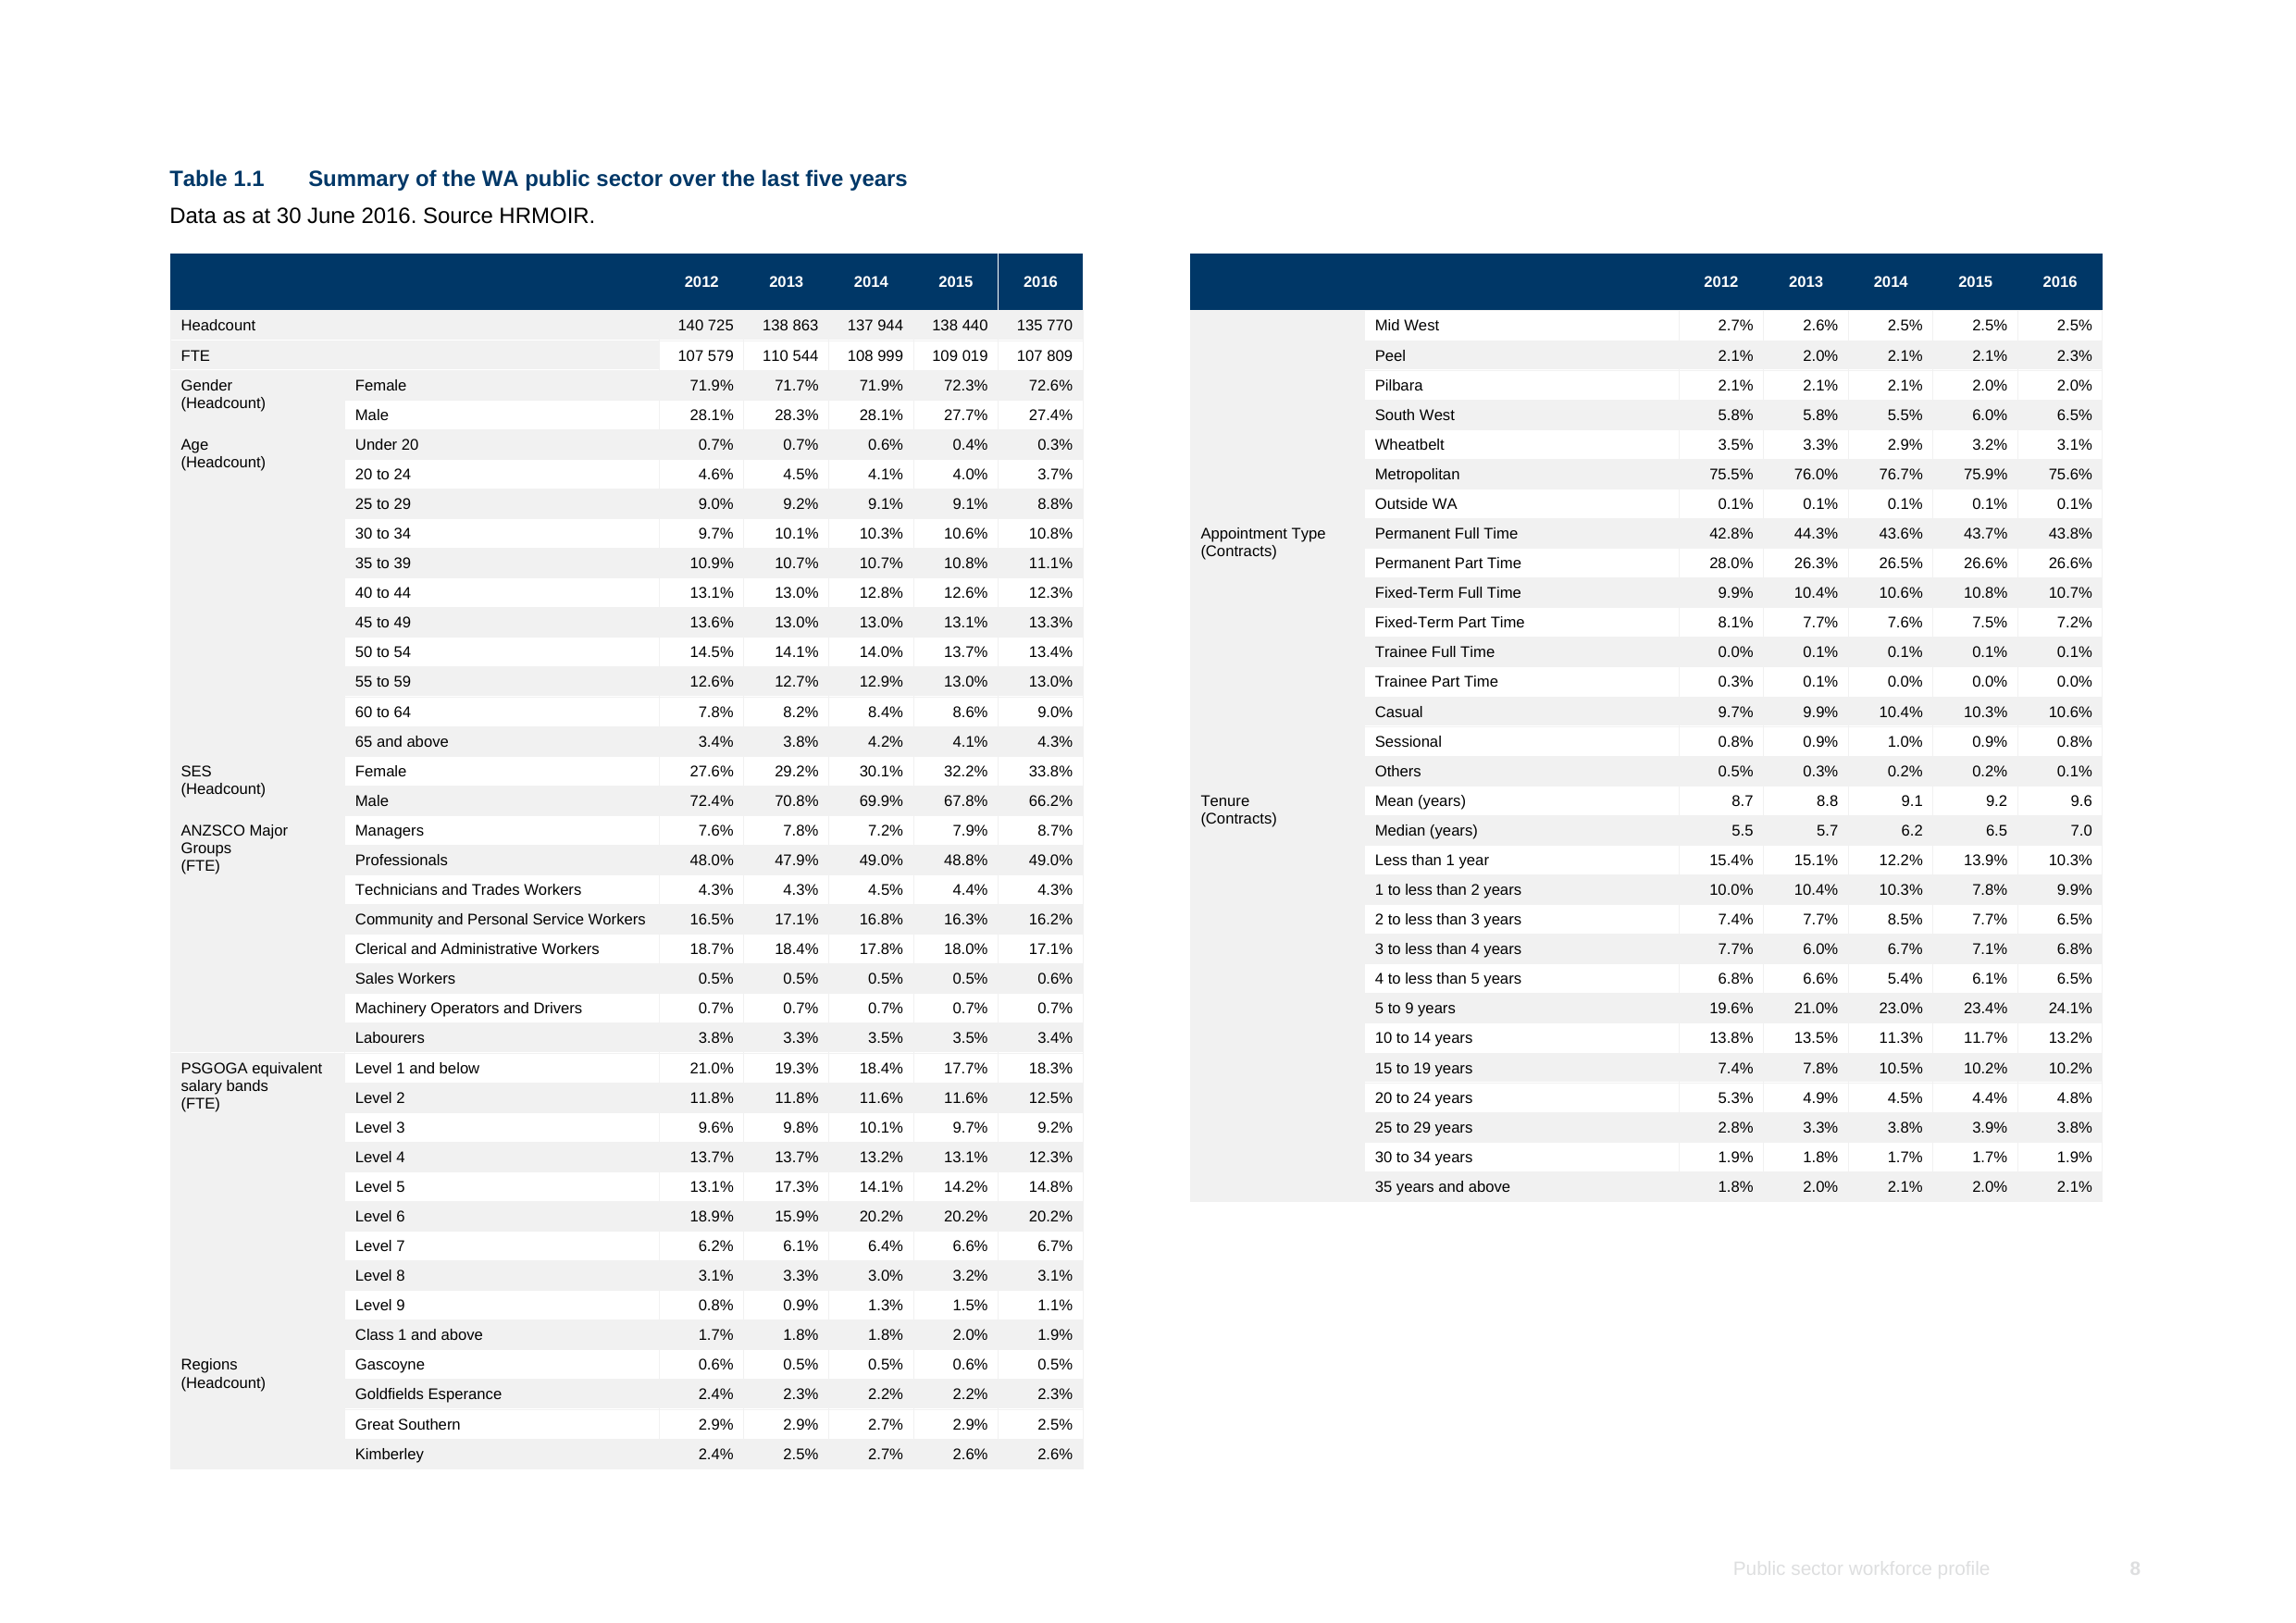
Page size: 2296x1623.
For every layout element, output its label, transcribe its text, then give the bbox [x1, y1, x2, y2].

table_cell 1.9% [2018, 1143, 2102, 1171]
table_cell 7.8% [744, 816, 828, 845]
table_cell 1.7% [1849, 1143, 1932, 1171]
table_cell 9.6 [2018, 787, 2102, 815]
table_cell 25 to 29 years [1365, 1113, 1679, 1142]
table_cell Pilbara [1365, 371, 1679, 400]
table_cell 3.3% [744, 1261, 828, 1290]
table_cell 15.9% [744, 1202, 828, 1231]
table_cell 7.8% [1764, 1054, 1848, 1082]
table_cell 18.7% [660, 935, 743, 963]
table_cell PSGOGA equivalent salary bands (FTE) [171, 1054, 344, 1349]
table_cell 14.8% [999, 1172, 1083, 1201]
table_header 2012 [659, 254, 744, 310]
table_cell 4.5% [829, 875, 913, 904]
table_cell 3.3% [1764, 430, 1848, 459]
table_cell 0.6% [829, 430, 913, 459]
table_cell 2.1% [1680, 371, 1763, 400]
table_cell 10.7% [829, 549, 913, 577]
table_cell 9.1 [1849, 787, 1932, 815]
table_cell 9.2% [999, 1113, 1083, 1142]
table_cell 11.7% [1933, 1023, 2017, 1052]
table_cell Fixed-Term Part Time [1365, 608, 1679, 637]
table_cell 13.6% [660, 608, 743, 637]
table_cell Male [345, 787, 659, 815]
table_cell 13.0% [744, 608, 828, 637]
table_cell 2.5% [1933, 311, 2017, 340]
table_cell 5.5 [1680, 816, 1763, 845]
table_cell 5.4% [1849, 964, 1932, 993]
table_cell 18.4% [744, 935, 828, 963]
text Data as at 30 June 2016. Source HRMOIR. [169, 203, 2141, 229]
table_cell 10.2% [1933, 1054, 2017, 1082]
table_cell 11.8% [744, 1084, 828, 1112]
table_cell 5.8% [1680, 401, 1763, 429]
table_cell 2.7% [1680, 311, 1763, 340]
table_cell 2.0% [1764, 1172, 1848, 1201]
table_cell 18.9% [660, 1202, 743, 1231]
table_cell 29.2% [744, 757, 828, 786]
table_cell 8.2% [744, 698, 828, 725]
table_header 2016 [2017, 254, 2103, 310]
table_cell 4.3% [999, 727, 1083, 756]
table_cell 10.6% [2018, 698, 2102, 725]
table_cell 0.8% [660, 1291, 743, 1319]
table_cell 2.1% [1849, 371, 1932, 400]
table_cell 9.9% [1764, 698, 1848, 725]
table_cell 6.8% [2018, 935, 2102, 963]
table_cell 0.1% [2018, 757, 2102, 786]
table_cell 7.8% [1933, 875, 2017, 904]
table_cell 2.0% [914, 1320, 998, 1349]
table_cell 1.8% [1764, 1143, 1848, 1171]
table_cell Female [345, 371, 659, 400]
table_cell 6.1% [744, 1232, 828, 1260]
table_cell 10.2% [2018, 1054, 2102, 1082]
table_header 2016 [999, 254, 1083, 310]
table_cell 45 to 49 [345, 608, 659, 637]
table_header [1190, 254, 1679, 310]
table_cell 60 to 64 [345, 698, 659, 725]
table_cell 8.6% [914, 698, 998, 725]
table_cell 1.7% [1933, 1143, 2017, 1171]
table_cell 10.3% [1849, 875, 1932, 904]
table_cell 49.0% [829, 846, 913, 874]
table_cell 7.4% [1680, 905, 1763, 934]
table_cell 10.3% [2018, 846, 2102, 874]
table_cell 4.6% [660, 460, 743, 489]
table_cell 48.8% [914, 846, 998, 874]
table_cell 30 to 34 years [1365, 1143, 1679, 1171]
table_cell 1.7% [660, 1320, 743, 1349]
table_cell 3.5% [829, 1023, 913, 1052]
table_cell 23.0% [1849, 994, 1932, 1022]
table_cell 10.8% [1933, 578, 2017, 607]
table_cell 10 to 14 years [1365, 1023, 1679, 1052]
table_cell 24.1% [2018, 994, 2102, 1022]
table_cell 0.1% [1764, 667, 1848, 696]
table_cell 0.2% [1849, 757, 1932, 786]
table_cell 66.2% [999, 787, 1083, 815]
table_cell Sessional [1365, 727, 1679, 756]
table_cell 72.6% [999, 371, 1083, 400]
table_cell 13.4% [999, 638, 1083, 666]
table_cell 9.7% [660, 519, 743, 548]
table_cell 9.7% [1680, 698, 1763, 725]
table_cell Wheatbelt [1365, 430, 1679, 459]
table_cell 3.1% [2018, 430, 2102, 459]
table_cell 17.1% [744, 905, 828, 934]
table_cell Machinery Operators and Drivers [345, 994, 659, 1022]
table_cell Appointment Type (Contracts) [1191, 519, 1364, 786]
table_cell 0.8% [2018, 727, 2102, 756]
table_cell 10.4% [1849, 698, 1932, 725]
table_cell 3.2% [914, 1261, 998, 1290]
table_cell Headcount [171, 311, 659, 340]
table_cell 5.5% [1849, 401, 1932, 429]
table_cell 0.7% [999, 994, 1083, 1022]
table_cell 1.5% [914, 1291, 998, 1319]
table_cell 107 579 [660, 341, 743, 369]
table_cell 10.9% [660, 549, 743, 577]
table_cell 75.6% [2018, 460, 2102, 489]
table_cell 1.9% [999, 1320, 1083, 1349]
table_cell 7.7% [1680, 935, 1763, 963]
table_cell 3.7% [999, 460, 1083, 489]
table_cell 9.8% [744, 1113, 828, 1142]
table_cell 6.0% [1933, 401, 2017, 429]
table_cell 9.6% [660, 1113, 743, 1142]
table_cell 2.3% [744, 1380, 828, 1408]
table_cell 69.9% [829, 787, 913, 815]
table_cell 28.1% [660, 401, 743, 429]
table_cell 35 to 39 [345, 549, 659, 577]
table_cell 11.6% [914, 1084, 998, 1112]
table_cell 109 019 [914, 341, 998, 369]
table_cell 0.6% [660, 1350, 743, 1379]
table_cell 71.9% [660, 371, 743, 400]
table_cell 137 944 [829, 311, 913, 340]
table_cell 11.6% [829, 1084, 913, 1112]
table_cell 3.8% [744, 727, 828, 756]
table_cell 10.0% [1680, 875, 1763, 904]
table_cell 6.8% [1680, 964, 1763, 993]
table_cell Mid West [1365, 311, 1679, 340]
table_cell 13.0% [999, 667, 1083, 696]
table_cell 3 to less than 4 years [1365, 935, 1679, 963]
table_cell 4 to less than 5 years [1365, 964, 1679, 993]
table_cell Managers [345, 816, 659, 845]
table_cell 135 770 [999, 311, 1083, 340]
table_cell 17.1% [999, 935, 1083, 963]
table_cell 0.9% [744, 1291, 828, 1319]
table_cell 3.3% [1764, 1113, 1848, 1142]
table_cell Gender (Headcount) [171, 371, 344, 429]
table_cell 5.7 [1764, 816, 1848, 845]
table_cell 3.5% [1680, 430, 1763, 459]
table_cell 6.7% [1849, 935, 1932, 963]
table_cell 3.2% [1933, 430, 2017, 459]
table_cell 2.9% [914, 1410, 998, 1438]
table_cell 0.9% [1764, 727, 1848, 756]
table_cell 13.5% [1764, 1023, 1848, 1052]
table_cell 20 to 24 [345, 460, 659, 489]
table_cell 12.3% [999, 1143, 1083, 1171]
table_cell 2.3% [2018, 341, 2102, 369]
table_cell 48.0% [660, 846, 743, 874]
table_cell 2.1% [1933, 341, 2017, 369]
table_cell 138 863 [744, 311, 828, 340]
table_cell Level 5 [345, 1172, 659, 1201]
table_cell 14.0% [829, 638, 913, 666]
table_cell Sales Workers [345, 964, 659, 993]
table_cell 7.0 [2018, 816, 2102, 845]
table_cell 21.0% [1764, 994, 1848, 1022]
table_cell 27.7% [914, 401, 998, 429]
table_cell 75.5% [1680, 460, 1763, 489]
table_cell 13.2% [829, 1143, 913, 1171]
table_cell 12.6% [914, 578, 998, 607]
table_cell SES (Headcount) [171, 757, 344, 815]
table_cell 2.8% [1680, 1113, 1763, 1142]
table_cell 3.1% [660, 1261, 743, 1290]
table_cell 4.3% [999, 875, 1083, 904]
table_cell 44.3% [1764, 519, 1848, 548]
table_cell 2.9% [660, 1410, 743, 1438]
table_cell 0.7% [914, 994, 998, 1022]
table_cell 107 809 [999, 341, 1083, 369]
table_cell Labourers [345, 1023, 659, 1052]
table_cell 0.0% [2018, 667, 2102, 696]
table_cell 3.1% [999, 1261, 1083, 1290]
table_cell 15.4% [1680, 846, 1763, 874]
table_cell Tenure (Contracts) [1191, 787, 1364, 1201]
table_cell 11.1% [999, 549, 1083, 577]
table_cell 12.9% [829, 667, 913, 696]
table_cell 4.5% [1849, 1084, 1932, 1112]
table_cell 4.5% [744, 460, 828, 489]
table_cell 25 to 29 [345, 489, 659, 518]
table_cell 10.8% [999, 519, 1083, 548]
table_cell 2.2% [829, 1380, 913, 1408]
table_cell 14.2% [914, 1172, 998, 1201]
table_cell 0.5% [829, 964, 913, 993]
table_cell 0.1% [1933, 489, 2017, 518]
table_cell 71.9% [829, 371, 913, 400]
table_cell 6.1% [1933, 964, 2017, 993]
table_cell Technicians and Trades Workers [345, 875, 659, 904]
table_cell Age (Headcount) [171, 430, 344, 756]
table_cell 43.7% [1933, 519, 2017, 548]
table_cell 10.1% [744, 519, 828, 548]
table_cell 2.1% [1849, 341, 1932, 369]
table_cell 72.3% [914, 371, 998, 400]
table_cell 14.1% [744, 638, 828, 666]
table_cell 18.4% [829, 1054, 913, 1082]
table_cell 9.9% [1680, 578, 1763, 607]
table_cell 9.9% [2018, 875, 2102, 904]
table_cell 0.1% [1933, 638, 2017, 666]
table_cell 2.6% [1764, 311, 1848, 340]
table_cell 43.8% [2018, 519, 2102, 548]
table_cell 2.1% [2018, 1172, 2102, 1201]
table_cell 5.8% [1764, 401, 1848, 429]
table_cell 108 999 [829, 341, 913, 369]
table_cell 0.7% [744, 994, 828, 1022]
table_cell 1.1% [999, 1291, 1083, 1319]
table_cell 8.7% [999, 816, 1083, 845]
table_cell 43.6% [1849, 519, 1932, 548]
table_cell ANZSCO Major Groups (FTE) [171, 816, 344, 1052]
table_cell 9.1% [914, 489, 998, 518]
table_cell 0.3% [1680, 667, 1763, 696]
table_cell 18.0% [914, 935, 998, 963]
table_cell Clerical and Administrative Workers [345, 935, 659, 963]
table_cell 35 years and above [1365, 1172, 1679, 1201]
table_cell 8.5% [1849, 905, 1932, 934]
table_cell 0.4% [914, 430, 998, 459]
subtitle Table 1.1 Summary of the WA public sector over the last five years [169, 166, 2141, 192]
table_cell 0.5% [829, 1350, 913, 1379]
table_cell 6.5% [2018, 964, 2102, 993]
table_cell 12.6% [660, 667, 743, 696]
table_cell 10.5% [1849, 1054, 1932, 1082]
table_cell 3.8% [1849, 1113, 1932, 1142]
table_cell 71.7% [744, 371, 828, 400]
table_cell 4.1% [829, 460, 913, 489]
table_cell 26.6% [2018, 549, 2102, 577]
table_cell Permanent Part Time [1365, 549, 1679, 577]
table_cell 0.1% [1849, 638, 1932, 666]
table_cell 7.7% [1764, 608, 1848, 637]
table_cell 2.3% [999, 1380, 1083, 1408]
table_cell Outside WA [1365, 489, 1679, 518]
table_cell 16.3% [914, 905, 998, 934]
table_header 2013 [744, 254, 828, 310]
table_cell 6.6% [1764, 964, 1848, 993]
table_cell 7.6% [660, 816, 743, 845]
table_cell 17.8% [829, 935, 913, 963]
table_cell 8.8 [1764, 787, 1848, 815]
table_cell 17.7% [914, 1054, 998, 1082]
table_cell 11.3% [1849, 1023, 1932, 1052]
table_cell 10.7% [2018, 578, 2102, 607]
table_cell 2.5% [2018, 311, 2102, 340]
table_cell 2.0% [2018, 371, 2102, 400]
table_cell 1.8% [744, 1320, 828, 1349]
table_cell Level 4 [345, 1143, 659, 1171]
table_cell 19.3% [744, 1054, 828, 1082]
table_cell 2.1% [1764, 371, 1848, 400]
table_cell Level 6 [345, 1202, 659, 1231]
table_cell 4.3% [660, 875, 743, 904]
table_cell Professionals [345, 846, 659, 874]
table_cell 5 to 9 years [1365, 994, 1679, 1022]
table_cell Less than 1 year [1365, 846, 1679, 874]
table_cell 4.0% [914, 460, 998, 489]
table_cell 3.8% [2018, 1113, 2102, 1142]
table_cell Peel [1365, 341, 1679, 369]
table_cell 4.4% [1933, 1084, 2017, 1112]
table_cell 110 544 [744, 341, 828, 369]
table_cell 0.1% [1764, 489, 1848, 518]
table_cell 9.2% [744, 489, 828, 518]
table_cell Level 3 [345, 1113, 659, 1142]
table_cell 4.9% [1764, 1084, 1848, 1112]
table_cell 28.3% [744, 401, 828, 429]
table_cell 1.0% [1849, 727, 1932, 756]
table_cell 49.0% [999, 846, 1083, 874]
table_cell 27.6% [660, 757, 743, 786]
table_cell 72.4% [660, 787, 743, 815]
table_cell 75.9% [1933, 460, 2017, 489]
table_cell 10.6% [1849, 578, 1932, 607]
table_cell 13.1% [914, 608, 998, 637]
table_cell 1.8% [1680, 1172, 1763, 1201]
table_cell 13.1% [914, 1143, 998, 1171]
table_cell 0.5% [744, 1350, 828, 1379]
table_cell Regions (Headcount) [171, 1350, 344, 1468]
table_cell 2 to less than 3 years [1365, 905, 1679, 934]
table_cell 0.5% [744, 964, 828, 993]
table_cell 50 to 54 [345, 638, 659, 666]
table_cell 13.0% [914, 667, 998, 696]
table_cell 20.2% [914, 1202, 998, 1231]
table_cell 1 to less than 2 years [1365, 875, 1679, 904]
table_cell 76.0% [1764, 460, 1848, 489]
table_cell 7.4% [1680, 1054, 1763, 1082]
table_cell 3.0% [829, 1261, 913, 1290]
table_cell Metropolitan [1365, 460, 1679, 489]
table_cell 13.0% [744, 578, 828, 607]
table_header [170, 254, 659, 310]
table_cell 12.3% [999, 578, 1083, 607]
table_cell 32.2% [914, 757, 998, 786]
table_cell 5.3% [1680, 1084, 1763, 1112]
table_cell 3.5% [914, 1023, 998, 1052]
table_cell 0.0% [1933, 667, 2017, 696]
table_cell 8.4% [829, 698, 913, 725]
table_cell 0.0% [1849, 667, 1932, 696]
table_cell 20.2% [829, 1202, 913, 1231]
table_cell 2.2% [914, 1380, 998, 1408]
table_cell 30.1% [829, 757, 913, 786]
table_cell 13.8% [1680, 1023, 1763, 1052]
table_cell 0.5% [660, 964, 743, 993]
table_cell 13.7% [660, 1143, 743, 1171]
table_cell 9.0% [660, 489, 743, 518]
table_cell 0.1% [1764, 638, 1848, 666]
table_cell 2.1% [1680, 341, 1763, 369]
table_header 2015 [913, 254, 998, 310]
table_cell 26.3% [1764, 549, 1848, 577]
table_cell 13.9% [1933, 846, 2017, 874]
table_cell 0.3% [999, 430, 1083, 459]
table_cell 0.7% [660, 994, 743, 1022]
table_cell 6.6% [914, 1232, 998, 1260]
table_cell 27.4% [999, 401, 1083, 429]
table_cell 76.7% [1849, 460, 1932, 489]
table_cell Trainee Full Time [1365, 638, 1679, 666]
table_cell Gascoyne [345, 1350, 659, 1379]
table_cell 6.7% [999, 1232, 1083, 1260]
table_cell Male [345, 401, 659, 429]
table_cell 6.5 [1933, 816, 2017, 845]
table_cell Class 1 and above [345, 1320, 659, 1349]
table_cell 6.5% [2018, 401, 2102, 429]
table_header 2013 [1764, 254, 1848, 310]
table_cell 7.7% [1933, 905, 2017, 934]
table_cell 3.3% [744, 1023, 828, 1052]
table_cell 21.0% [660, 1054, 743, 1082]
table_cell Kimberley [345, 1440, 659, 1468]
table_cell South West [1365, 401, 1679, 429]
table_cell 13.0% [829, 608, 913, 637]
table_cell 3.8% [660, 1023, 743, 1052]
table_cell 7.1% [1933, 935, 2017, 963]
table_cell 2.5% [744, 1440, 828, 1468]
table_cell 12.5% [999, 1084, 1083, 1112]
table_cell Fixed-Term Full Time [1365, 578, 1679, 607]
table_cell 2.7% [829, 1410, 913, 1438]
table_header 2014 [1848, 254, 1933, 310]
table_header 2015 [1933, 254, 2017, 310]
table_cell 28.0% [1680, 549, 1763, 577]
table_cell 0.9% [1933, 727, 2017, 756]
table_cell 0.6% [914, 1350, 998, 1379]
table_cell 13.1% [660, 1172, 743, 1201]
table_cell 8.7 [1680, 787, 1763, 815]
table_cell 4.8% [2018, 1084, 2102, 1112]
table_cell 26.5% [1849, 549, 1932, 577]
table_cell 14.5% [660, 638, 743, 666]
table_cell 4.3% [744, 875, 828, 904]
table_cell 0.8% [1680, 727, 1763, 756]
table_cell 9.7% [914, 1113, 998, 1142]
table_cell 30 to 34 [345, 519, 659, 548]
table_cell 2.4% [660, 1440, 743, 1468]
table_header 2014 [828, 254, 913, 310]
table_cell 16.2% [999, 905, 1083, 934]
table_cell 0.0% [1680, 638, 1763, 666]
table_cell 4.4% [914, 875, 998, 904]
table_cell 6.2% [660, 1232, 743, 1260]
table_cell 1.3% [829, 1291, 913, 1319]
table_cell 10.6% [914, 519, 998, 548]
table_cell 4.2% [829, 727, 913, 756]
table_cell 12.2% [1849, 846, 1932, 874]
table_cell 0.3% [1764, 757, 1848, 786]
table_cell 1.9% [1680, 1143, 1763, 1171]
table_cell 0.7% [660, 430, 743, 459]
table_cell Community and Personal Service Workers [345, 905, 659, 934]
table_cell 1.8% [829, 1320, 913, 1349]
table_cell 7.5% [1933, 608, 2017, 637]
table_cell 0.1% [1849, 489, 1932, 518]
table_cell Goldfields Esperance [345, 1380, 659, 1408]
table_cell 33.8% [999, 757, 1083, 786]
table_cell 2.5% [999, 1410, 1083, 1438]
table_cell 9.1% [829, 489, 913, 518]
table_cell Level 7 [345, 1232, 659, 1260]
table_cell 3.9% [1933, 1113, 2017, 1142]
table_cell 0.2% [1933, 757, 2017, 786]
table_cell Level 8 [345, 1261, 659, 1290]
table_cell Mean (years) [1365, 787, 1679, 815]
table_cell 70.8% [744, 787, 828, 815]
table_header 2012 [1679, 254, 1764, 310]
table_cell 6.4% [829, 1232, 913, 1260]
table_cell 2.6% [914, 1440, 998, 1468]
table_cell Trainee Part Time [1365, 667, 1679, 696]
table_cell 26.6% [1933, 549, 2017, 577]
table_cell FTE [171, 341, 659, 369]
table_cell Level 2 [345, 1084, 659, 1112]
table_cell 0.1% [2018, 638, 2102, 666]
table_cell 3.4% [660, 727, 743, 756]
table_cell 28.1% [829, 401, 913, 429]
table_cell 13.7% [744, 1143, 828, 1171]
table_cell 16.5% [660, 905, 743, 934]
table_cell Median (years) [1365, 816, 1679, 845]
table_cell 14.1% [829, 1172, 913, 1201]
table_cell 8.1% [1680, 608, 1763, 637]
table_cell 65 and above [345, 727, 659, 756]
table_cell 11.8% [660, 1084, 743, 1112]
table_cell 6.5% [2018, 905, 2102, 934]
table_cell 0.1% [1680, 489, 1763, 518]
table_cell 0.7% [744, 430, 828, 459]
table_cell 0.1% [2018, 489, 2102, 518]
table_cell Level 9 [345, 1291, 659, 1319]
table_cell 15.1% [1764, 846, 1848, 874]
table_cell 15 to 19 years [1365, 1054, 1679, 1082]
table_cell 2.0% [1933, 1172, 2017, 1201]
table_cell Great Southern [345, 1410, 659, 1438]
table_cell 40 to 44 [345, 578, 659, 607]
table_cell 6.2 [1849, 816, 1932, 845]
table_cell 10.7% [744, 549, 828, 577]
table_cell Others [1365, 757, 1679, 786]
table_cell 16.8% [829, 905, 913, 934]
table_cell 2.1% [1849, 1172, 1932, 1201]
table_cell Under 20 [345, 430, 659, 459]
table_cell 10.3% [1933, 698, 2017, 725]
table_cell 67.8% [914, 787, 998, 815]
table_cell 20.2% [999, 1202, 1083, 1231]
table_cell 6.0% [1764, 935, 1848, 963]
table_cell Casual [1365, 698, 1679, 725]
table_cell 2.4% [660, 1380, 743, 1408]
table_cell 9.0% [999, 698, 1083, 725]
table_cell 23.4% [1933, 994, 2017, 1022]
table_cell 7.2% [829, 816, 913, 845]
table_cell 19.6% [1680, 994, 1763, 1022]
table_cell 10.8% [914, 549, 998, 577]
table_cell 12.7% [744, 667, 828, 696]
table_cell 10.4% [1764, 578, 1848, 607]
table_cell 12.8% [829, 578, 913, 607]
table_cell 10.3% [829, 519, 913, 548]
table_cell 42.8% [1680, 519, 1763, 548]
table_cell 2.9% [744, 1410, 828, 1438]
table_cell 140 725 [660, 311, 743, 340]
table_cell 0.6% [999, 964, 1083, 993]
table_cell 10.1% [829, 1113, 913, 1142]
table_cell 13.7% [914, 638, 998, 666]
table_cell 13.2% [2018, 1023, 2102, 1052]
table_cell 0.5% [1680, 757, 1763, 786]
table_cell 2.7% [829, 1440, 913, 1468]
table_cell 9.2 [1933, 787, 2017, 815]
table_cell 10.4% [1764, 875, 1848, 904]
table_cell Permanent Full Time [1365, 519, 1679, 548]
table_cell 8.8% [999, 489, 1083, 518]
table_cell 4.1% [914, 727, 998, 756]
table_cell 18.3% [999, 1054, 1083, 1082]
table_cell 13.3% [999, 608, 1083, 637]
table_cell 17.3% [744, 1172, 828, 1201]
table_cell 7.9% [914, 816, 998, 845]
table_cell 0.7% [829, 994, 913, 1022]
table_cell 7.7% [1764, 905, 1848, 934]
table_cell 0.5% [914, 964, 998, 993]
table_cell 2.0% [1933, 371, 2017, 400]
table_cell 7.6% [1849, 608, 1932, 637]
table_cell 13.1% [660, 578, 743, 607]
table_cell 47.9% [744, 846, 828, 874]
table_cell Female [345, 757, 659, 786]
table_cell 7.8% [660, 698, 743, 725]
table_cell 3.4% [999, 1023, 1083, 1052]
table_cell 55 to 59 [345, 667, 659, 696]
table_cell Level 1 and below [345, 1054, 659, 1082]
table_cell 138 440 [914, 311, 998, 340]
table_cell 2.6% [999, 1440, 1083, 1468]
table_cell 2.5% [1849, 311, 1932, 340]
table_cell 7.2% [2018, 608, 2102, 637]
table_cell 2.9% [1849, 430, 1932, 459]
table_cell 2.0% [1764, 341, 1848, 369]
table_cell 20 to 24 years [1365, 1084, 1679, 1112]
table_cell 0.5% [999, 1350, 1083, 1379]
